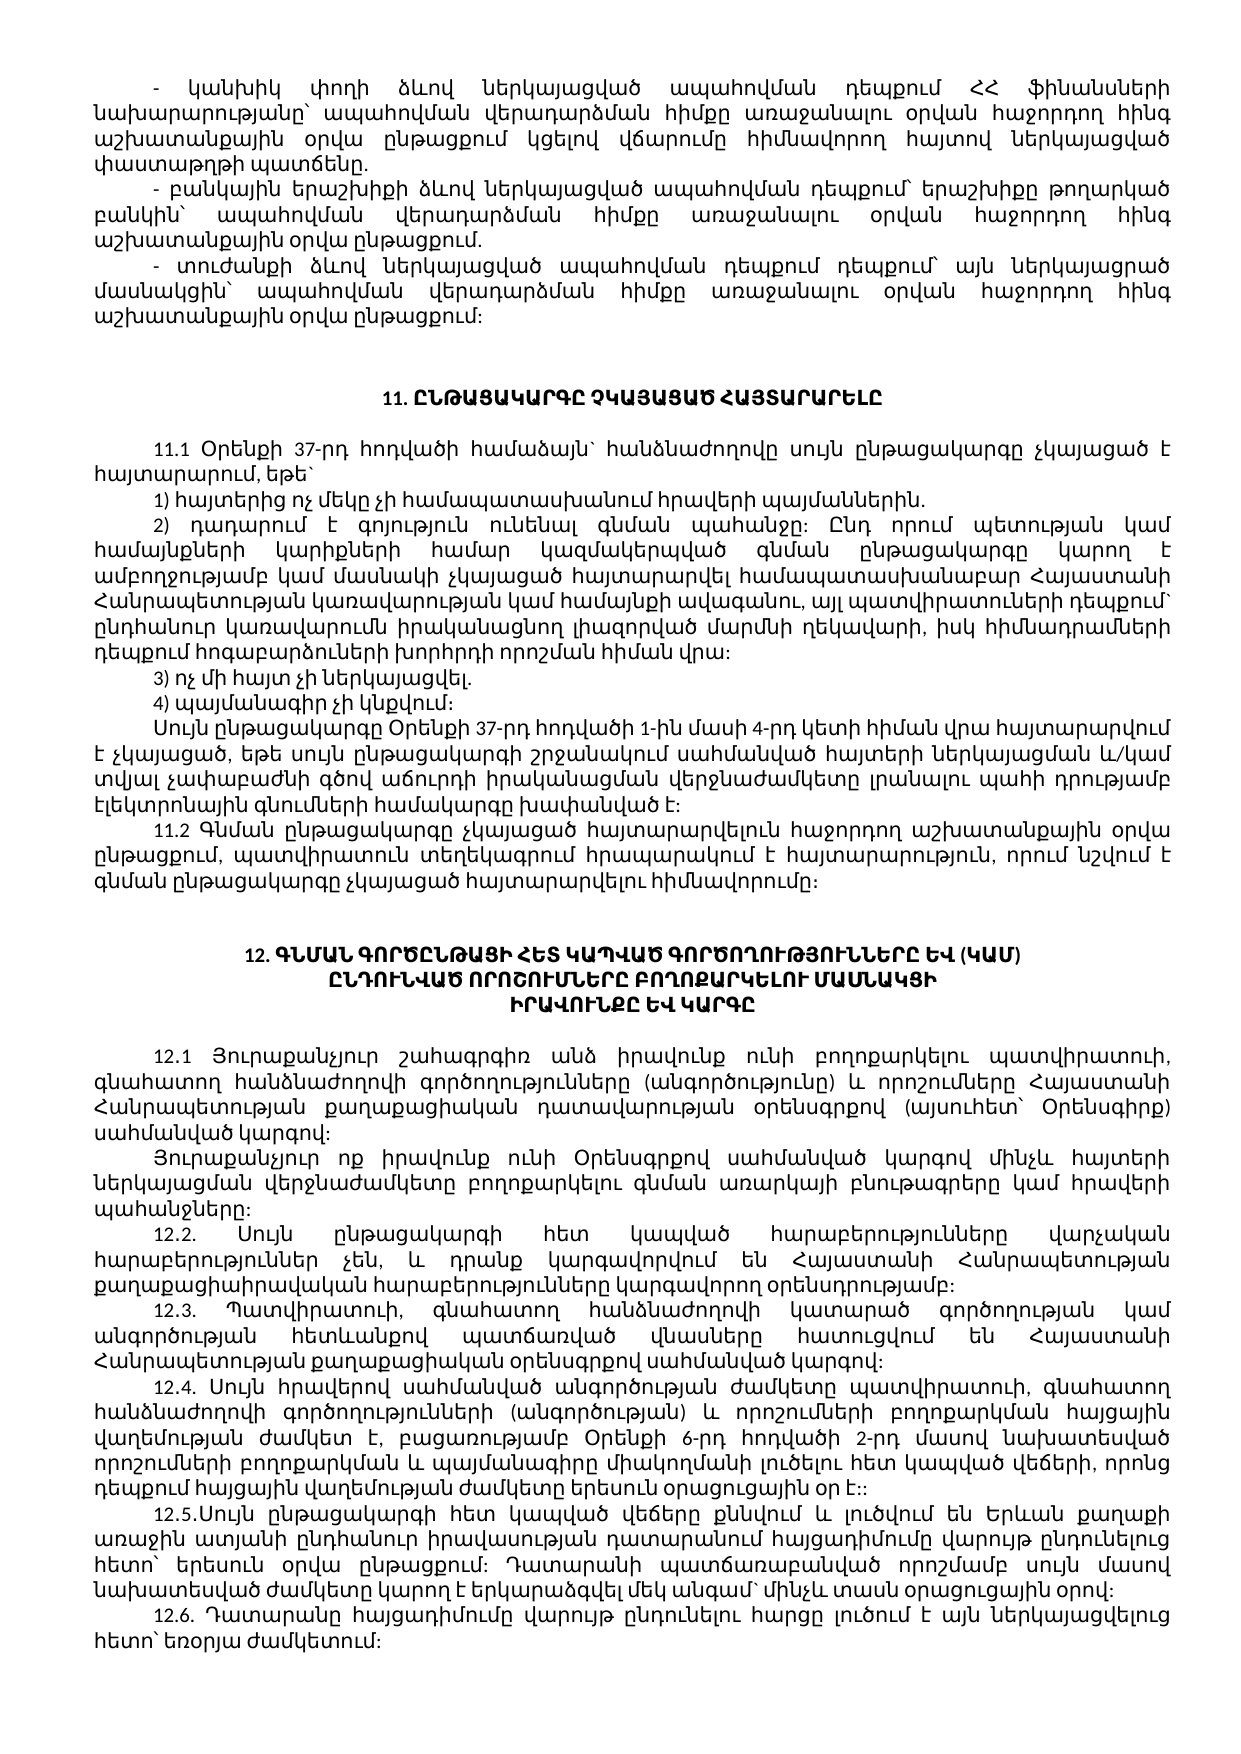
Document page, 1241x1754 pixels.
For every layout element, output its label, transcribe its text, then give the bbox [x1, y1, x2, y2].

text 12․2. Սույն ընթացակարգի հետ կապված հարաբերությունները վարչական հարաբերություններ չեն, և դրանք կարգավորվում են Հայաստանի Հանրապետության քաղաքացիաիրավական հարաբերությունները կարգավորող օրենսդրությամբ: [94, 1221, 1171, 1298]
text 2) դադարում է գոյություն ունենալ գնման պահանջը: Ընդ որում պետության կամ համայնքների կարիքների համար կազմակերպված գնման ընթացակարգը կարող է ամբողջությամբ կամ մասնակի չկայացած հայտարարվել համապատասխանաբար Հայաստանի Հանրապետության կառավարության կամ համայնքի ավագանու, այլ պատվիրատուների դեպքում` ընդհանուր կառավարումն իրականացնող լիազորված մարմնի ղեկավարի, իսկ հիմնադրամների դեպքում հոգաբարձուների խորհրդի որոշման հիման վրա: [94, 512, 1171, 665]
text Յուրաքանչյուր ոք իրավունք ունի Օրենսգրքով սահմանված կարգով մինչև հայտերի ներկայացման վերջնաժամկետը բողոքարկելու գնման առարկայի բնութագրերը կամ հրավերի պահանջները: [94, 1145, 1171, 1221]
text - բանկային երաշխիքի ձևով ներկայացված ապահովման դեպքում՝ երաշխիքը թողարկած բանկին՝ ապահովման վերադարձման հիմքը առաջանալու օրվան հաջորդող հինգ աշխատանքային օրվա ընթացքում. [94, 177, 1171, 253]
text 11.1 Օրենքի 37-րդ հոդվածի համաձայն` հանձնաժողովը սույն ընթացակարգը չկայացած է հայտարարում, եթե` [94, 436, 1171, 487]
text 1) հայտերից ոչ մեկը չի համապատասխանում հրավերի պայմաններին. [94, 487, 1171, 512]
text 3) ոչ մի հայտ չի ներկայացվել. [94, 665, 1171, 690]
text Սույն ընթացակարգը Օրենքի 37-րդ հոդվածի 1-ին մասի 4-րդ կետի հիման վրա հայտարարվում է չկայացած, եթե սույն ընթացակարգի շրջանակում սահմանված հայտերի ներկայացման և/կամ տվյալ չափաբաժնի գծով աճուրդի իրականացման վերջնաժամկետը լրանալու պահի դրությամբ էլեկտրոնային գնումների համակարգը խափանված է: [94, 716, 1171, 817]
text 4) պայմանագիր չի կնքվում։ [94, 690, 1171, 716]
text 12․3. Պատվիրատուի, գնահատող հանձնաժողովի կատարած գործողության կամ անգործության հետևանքով պատճառված վնասները հատուցվում են Հայաստանի Հանրապետության քաղաքացիական օրենսգրքով սահմանված կարգով: [94, 1298, 1171, 1374]
text 12․1 Յուրաքանչյուր շահագրգիռ անձ իրավունք ունի բողոքարկելու պատվիրատուի, գնահատող հանձնաժողովի գործողությունները (անգործությունը) և որոշումները Հայաստանի Հանրապետության քաղաքացիական դատավարության օրենսգրքով (այսուհետ՝ Օրենսգիրք) սահմանված կարգով: [94, 1043, 1171, 1145]
text 12․4. Սույն հրավերով սահմանված անգործության ժամկետը պատվիրատուի, գնահատող հանձնաժողովի գործողությունների (անգործության) և որոշումների բողոքարկման հայցային վաղեմության ժամկետ է, բացառությամբ Օրենքի 6-րդ հոդվածի 2-րդ մասով նախատեսված որոշումների բողոքարկման և պայմանագիրը միակողմանի լուծելու հետ կապված վեճերի, որոնց դեպքում հայցային վաղեմության ժամկետը երեսուն օրացուցային օր է:: [94, 1374, 1171, 1501]
text 12․5․Սույն ընթացակարգի հետ կապված վեճերը քննվում և լուծվում են Երևան քաղաքի առաջին ատյանի ընդհանուր իրավասության դատարանում հայցադիմումը վարույթ ընդունելուց հետո՝ երեսուն օրվա ընթացքում: Դատարանի պատճառաբանված որոշմամբ սույն մասով նախատեսված ժամկետը կարող է երկարաձգվել մեկ անգամ` մինչև տասն օրացուցային օրով: [94, 1501, 1171, 1603]
text 11. ԸՆԹԱՑԱԿԱՐԳԸ ՉԿԱՅԱՑԱԾ ՀԱՅՏԱՐԱՐԵԼԸ [94, 385, 1171, 411]
text 11.2 Գնման ընթացակարգը չկայացած հայտարարվելուն հաջորդող աշխատանքային օրվա ընթացքում, պատվիրատուն տեղեկագրում հրապարակում է հայտարարություն, որում նշվում է գնման ընթացակարգը չկայացած հայտարարվելու հիմնավորումը։ [94, 817, 1171, 893]
text 12. ԳՆՄԱՆ ԳՈՐԾԸՆԹԱՑԻ ՀԵՏ ԿԱՊՎԱԾ ԳՈՐԾՈՂՈՒԹՅՈՒՆՆԵՐԸ ԵՎ (ԿԱՄ) [94, 942, 1171, 967]
text - կանխիկ փողի ձևով ներկայացված ապահովման դեպքում ՀՀ ֆինանսների նախարարությանը՝ ապահովման վերադարձման հիմքը առաջանալու օրվան հաջորդող հինգ աշխատանքային օրվա ընթացքում կցելով վճարումը հիմնավորող հայտով ներկայացված փաստաթղթի պատճենը. [94, 75, 1171, 177]
text 12.6. Դատարանը հայցադիմումը վարույթ ընդունելու հարցը լուծում է այն ներկայացվելուց հետո՝ եռօրյա ժամկետում: [94, 1603, 1171, 1653]
text - տուժանքի ձևով ներկայացված ապահովման դեպքում դեպքում՝ այն ներկայացրած մասնակցին՝ ապահովման վերադարձման հիմքը առաջանալու օրվան հաջորդող հինգ աշխատանքային օրվա ընթացքում: [94, 253, 1171, 329]
text ԻՐԱՎՈՒՆՔԸ ԵՎ ԿԱՐԳԸ [94, 993, 1171, 1018]
text ԸՆԴՈՒՆՎԱԾ ՈՐՈՇՈՒՄՆԵՐԸ ԲՈՂՈՔԱՐԿԵԼՈՒ ՄԱՍՆԱԿՑԻ [94, 967, 1171, 993]
